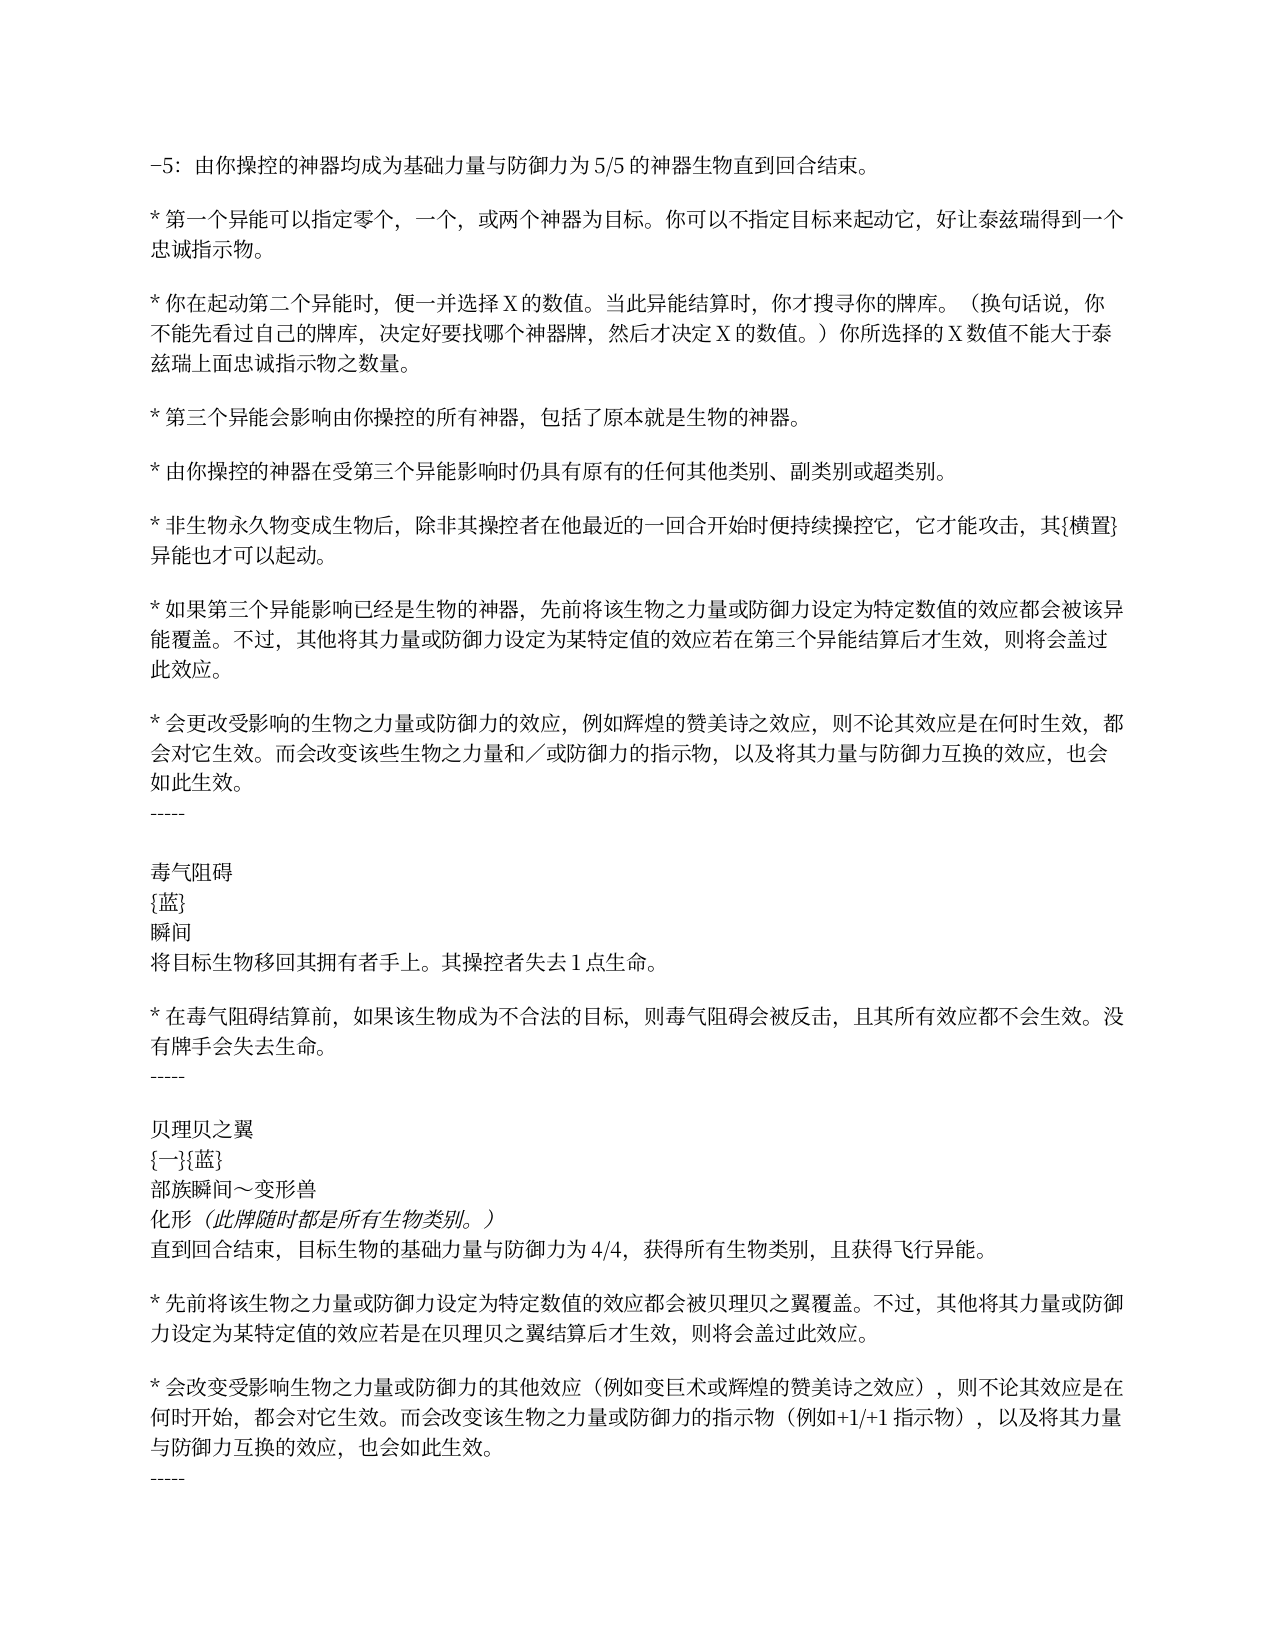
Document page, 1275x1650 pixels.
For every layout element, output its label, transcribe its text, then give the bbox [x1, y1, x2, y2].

text {蓝} [150, 886, 1125, 916]
text ----- [150, 1060, 1125, 1090]
text * 第三个异能会影响由你操控的所有神器，包括了原本就是生物的神器。 [150, 402, 1125, 431]
text −5：由你操控的神器均成为基础力量与防御力为5/5的神器生物直到回合结束。 [150, 150, 1125, 180]
text * 会改变受影响生物之力量或防御力的其他效应（例如变巨术或辉煌的赞美诗之效应），则不论其效应是在何时开始，都会对它生效。而会改变该生物之力量或防御力的指示物（例如+1/+1指示物），以及将其力量与防御力互换的效应，也会如此生效。 [150, 1371, 1125, 1461]
text * 先前将该生物之力量或防御力设定为特定数值的效应都会被贝理贝之翼覆盖。不过，其他将其力量或防御力设定为某特定值的效应若是在贝理贝之翼结算后才生效，则将会盖过此效应。 [150, 1287, 1125, 1347]
text * 会更改受影响的生物之力量或防御力的效应，例如辉煌的赞美诗之效应，则不论其效应是在何时生效，都会对它生效。而会改变该些生物之力量和／或防御力的指示物，以及将其力量与防御力互换的效应，也会如此生效。 [150, 707, 1125, 797]
text {一}{蓝} [150, 1144, 1125, 1174]
text 将目标生物移回其拥有者手上。其操控者失去1点生命。 [150, 946, 1125, 976]
text * 由你操控的神器在受第三个异能影响时仍具有原有的任何其他类别、副类别或超类别。 [150, 456, 1125, 485]
text 直到回合结束，目标生物的基础力量与防御力为4/4，获得所有生物类别，且获得飞行异能。 [150, 1233, 1125, 1263]
text ----- [150, 1461, 1125, 1491]
text 瞬间 [150, 916, 1125, 946]
text ----- [150, 797, 1125, 827]
text * 如果第三个异能影响已经是生物的神器，先前将该生物之力量或防御力设定为特定数值的效应都会被该异能覆盖。不过，其他将其力量或防御力设定为某特定值的效应若在第三个异能结算后才生效，则将会盖过此效应。 [150, 593, 1125, 683]
text 毒气阻碍 [150, 857, 1125, 886]
text 部族瞬间～变形兽 [150, 1174, 1125, 1204]
text * 你在起动第二个异能时，便一并选择X的数值。当此异能结算时，你才搜寻你的牌库。（换句话说，你不能先看过自己的牌库，决定好要找哪个神器牌，然后才决定X的数值。）你所选择的X数值不能大于泰兹瑞上面忠诚指示物之数量。 [150, 288, 1125, 377]
text * 在毒气阻碍结算前，如果该生物成为不合法的目标，则毒气阻碍会被反击，且其所有效应都不会生效。没有牌手会失去生命。 [150, 1000, 1125, 1060]
text 贝理贝之翼 [150, 1114, 1125, 1144]
text 化形（此牌随时都是所有生物类别。） [150, 1204, 1125, 1233]
text * 非生物永久物变成生物后，除非其操控者在他最近的一回合开始时便持续操控它，它才能攻击，其{横置}异能也才可以起动。 [150, 509, 1125, 569]
text * 第一个异能可以指定零个，一个，或两个神器为目标。你可以不指定目标来起动它，好让泰兹瑞得到一个忠诚指示物。 [150, 204, 1125, 264]
